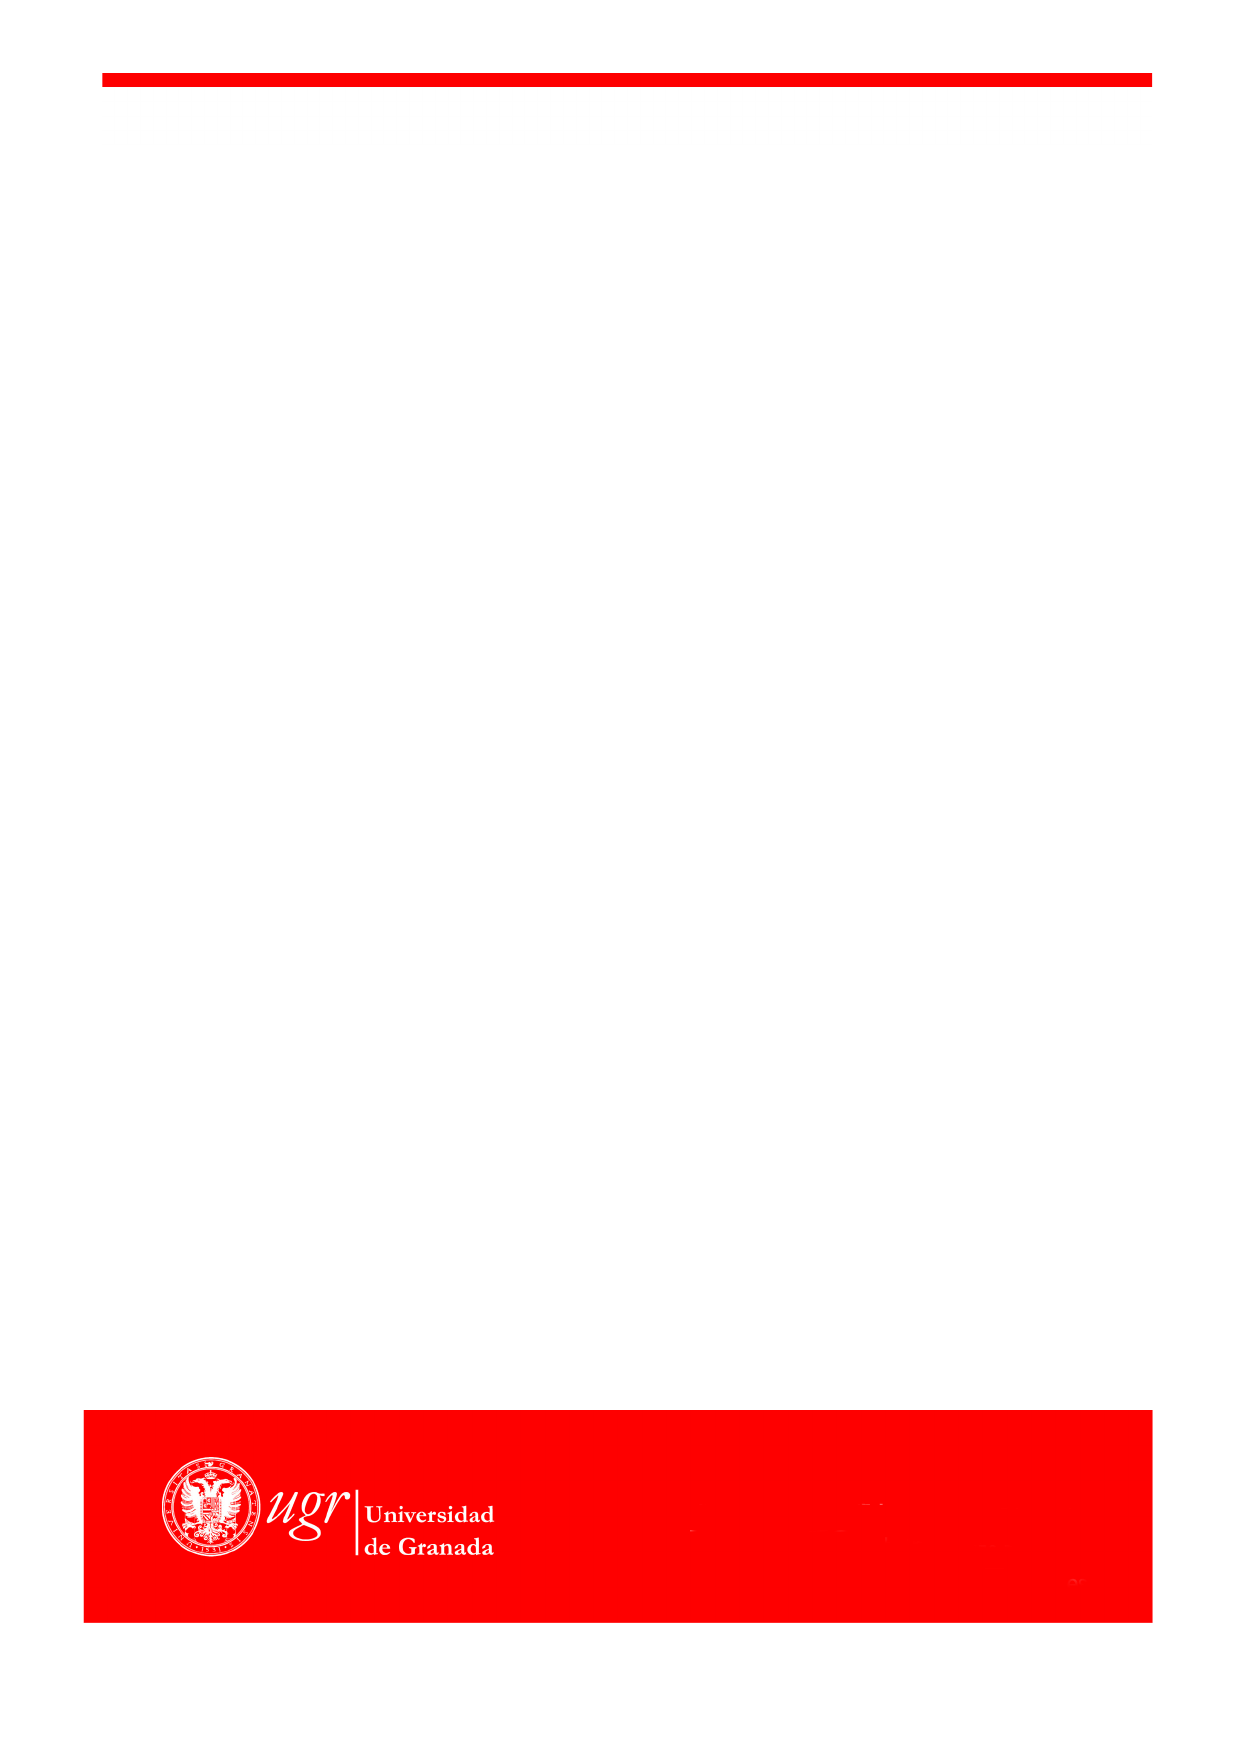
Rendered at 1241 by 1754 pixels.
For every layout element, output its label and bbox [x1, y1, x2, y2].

picture [83, 1410, 1153, 1623]
picture [102, 73, 1153, 145]
